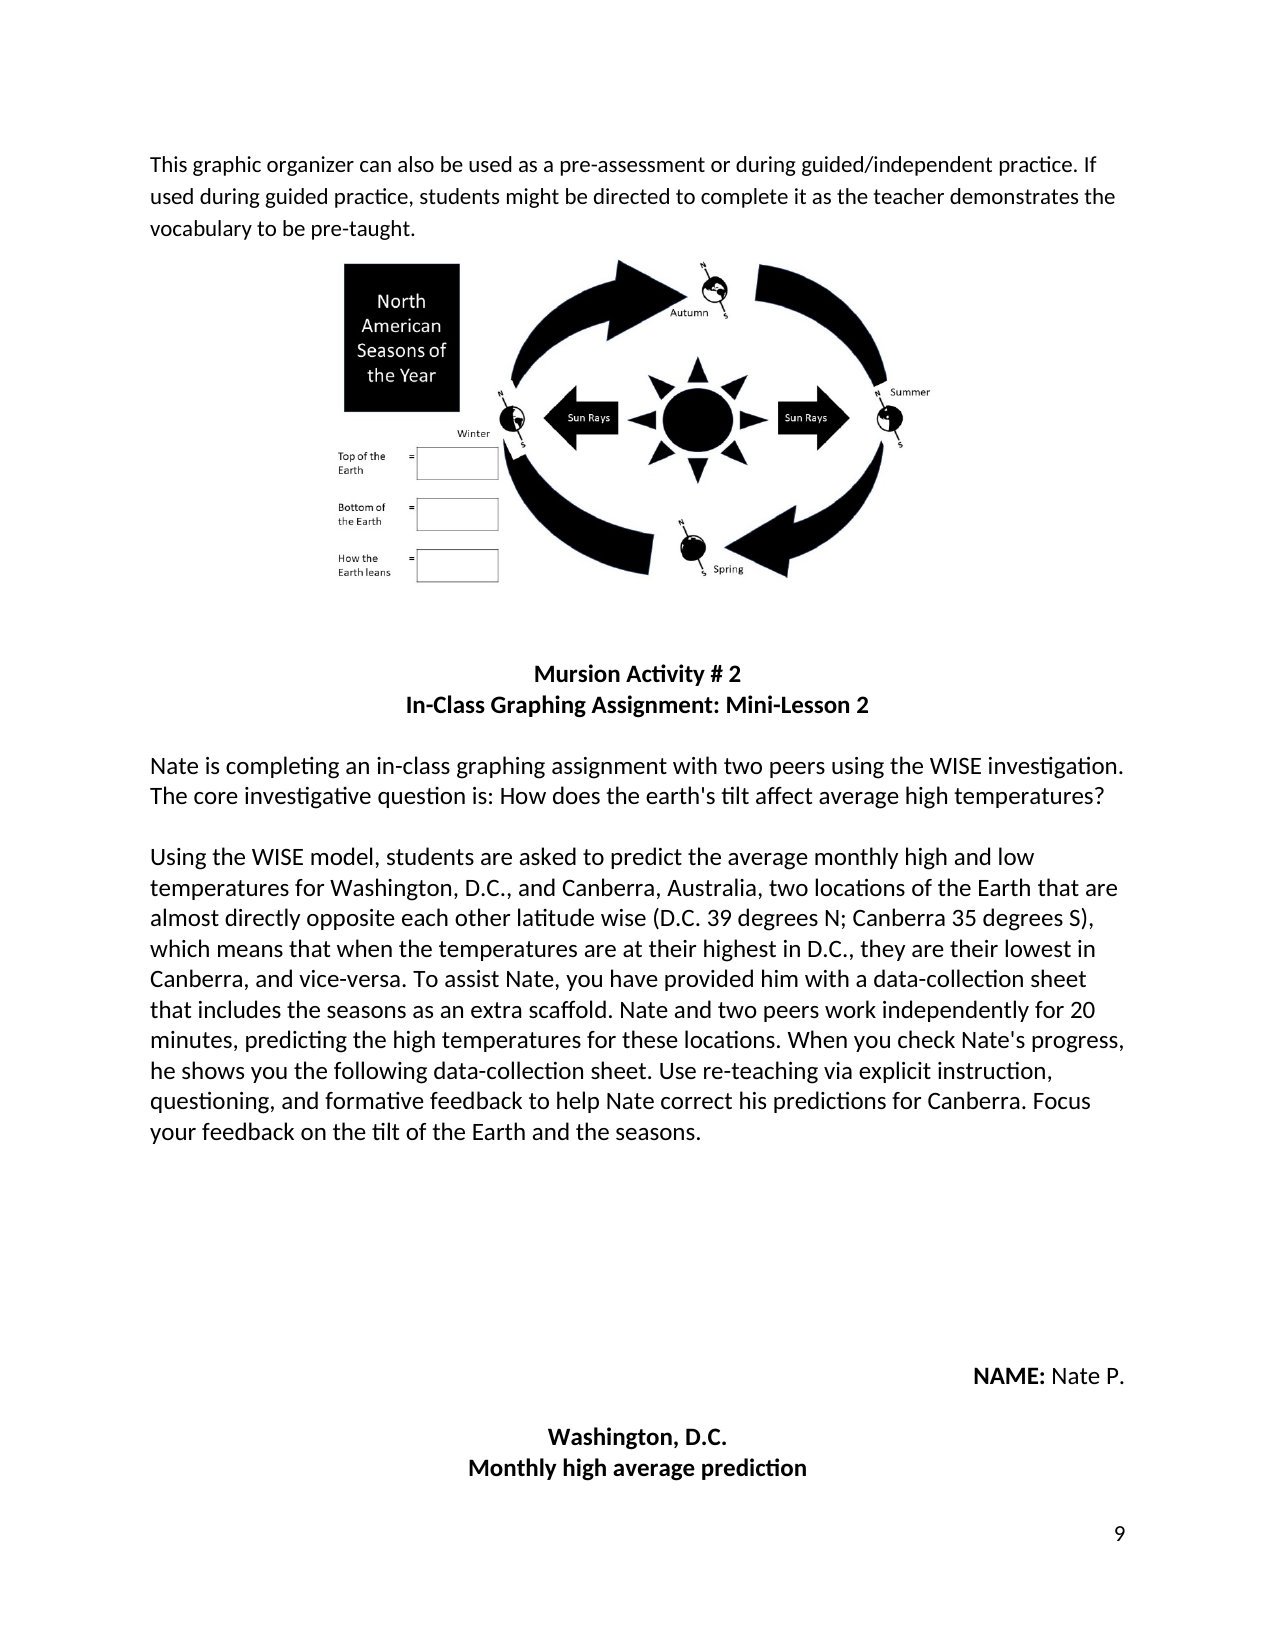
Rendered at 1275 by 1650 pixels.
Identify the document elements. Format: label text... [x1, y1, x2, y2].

text Monthly high average prediction [150, 1452, 1125, 1482]
text Washington, D.C. [150, 1421, 1125, 1452]
text This graphic organizer can also be used as a pre-assessment or during guided/independent practice. If used during guided practice, students might be directed to complete it as the teacher demonstrates the vocabulary to be pre-taught. [150, 150, 1125, 242]
text In-Class Graphing Assignment: Mini-Lesson 2 [150, 689, 1125, 719]
text Using the WISE model, students are asked to predict the average monthly high and low temperatures for Washington, D.C., and Canberra, Australia, two locations of the Earth that are almost directly opposite each other latitude wise (D.C. 39 degrees N; Canberra 35 degrees S), which means that when the temperatures are at their highest in D.C., they are their lowest in Canberra, and vice-versa. To assist Nate, you have provided him with a data-collection sheet that includes the seasons as an extra scaffold. Nate and two peers work independently for 20 minutes, predicting the high temperatures for these locations. When you check Nate's progress, he shows you the following data-collection sheet. Use re-teaching via explicit instruction, questioning, and formative feedback to help Nate correct his predictions for Canberra. Focus your feedback on the tilt of the Earth and the seasons. [150, 841, 1125, 1147]
text Nate is completing an in-class graphing assignment with two peers using the WISE investigation. The core investigative question is: How does the earth's tilt affect average high temperatures? [150, 750, 1125, 811]
text Mursion Activity # 2 [150, 658, 1125, 689]
text NAME: Nate P. [150, 1360, 1125, 1391]
picture [329, 246, 946, 593]
